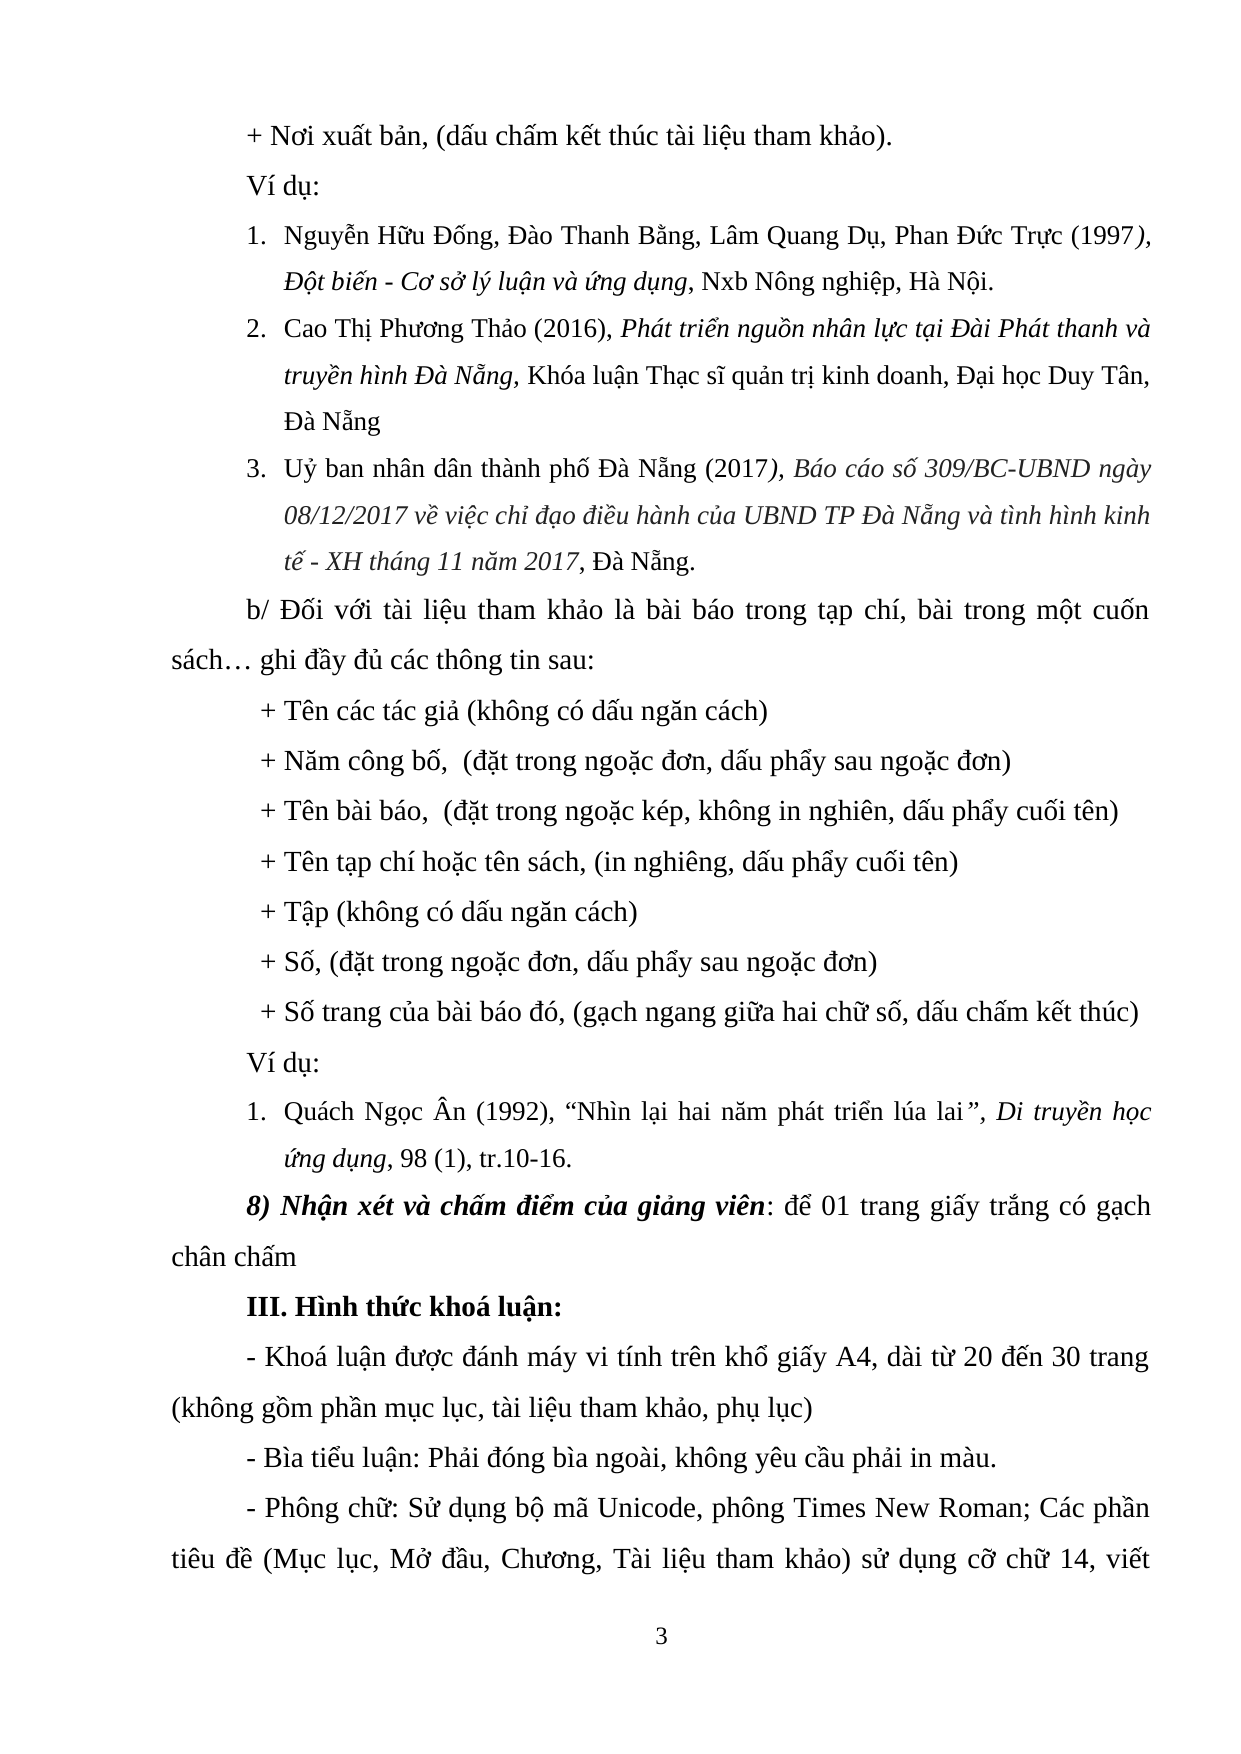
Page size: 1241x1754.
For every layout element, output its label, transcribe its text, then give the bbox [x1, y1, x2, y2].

text b/ Đối với tài liệu tham khảo là bài báo trong tạp chí, bài trong một cuốn sách… ghi đầy đủ các thông tin sau: [171, 592, 1152, 676]
text + Số trang của bài báo đó, (gạch ngang giữa hai chữ số, dấu chấm kết thúc) [171, 994, 1152, 1028]
text + Tập (không có dấu ngăn cách) [171, 894, 1152, 927]
text - Khoá luận được đánh máy vi tính trên khổ giấy A4, dài từ 20 đến 30 trang (không gồm phần mục lục, tài liệu tham khảo, phụ lục) [171, 1339, 1152, 1423]
text - Bìa tiểu luận: Phải đóng bìa ngoài, không yêu cầu phải in màu. [171, 1440, 1152, 1474]
text + Tên bài báo, (đặt trong ngoặc kép, không in nghiên, dấu phẩy cuối tên) [171, 793, 1152, 827]
text Ví dụ: [171, 1045, 1152, 1078]
text + Nơi xuất bản, (dấu chấm kết thúc tài liệu tham khảo). [246, 118, 1152, 152]
list Quách Ngọc Ân (1992), “Nhìn lại hai năm phát triển lúa lai”, Di truyền học ứng dụng, 98 (1), tr.10-16. [246, 1095, 1152, 1173]
text Ví dụ: [171, 168, 1152, 202]
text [171, 1490, 1152, 1574]
text + Tên tạp chí hoặc tên sách, (in nghiêng, dấu phẩy cuối tên) [171, 844, 1152, 877]
text + Tên các tác giả (không có dấu ngăn cách) [171, 693, 1152, 726]
text III. Hình thức khoá luận: [171, 1289, 1152, 1323]
text + Năm công bố, (đặt trong ngoặc đơn, dấu phẩy sau ngoặc đơn) [171, 743, 1152, 777]
text + Số, (đặt trong ngoặc đơn, dấu phẩy sau ngoặc đơn) [171, 944, 1152, 978]
list Cao Thị Phương Thảo (2016), Phát triển nguồn nhân lực tại Đài Phát thanh và truyền hình Đà Nẵng, Khóa luận Thạc sĩ quản trị kinh doanh, Đại học Duy Tân, Đà Nẵng [246, 312, 1152, 437]
list Nguyễn Hữu Đống, Đào Thanh Bằng, Lâm Quang Dụ, Phan Đức Trực (1997), Đột biến - Cơ sở lý luận và ứng dụng, Nxb Nông nghiệp, Hà Nội. [246, 219, 1152, 297]
text 8) Nhận xét và chấm điểm của giảng viên: để 01 trang giấy trắng có gạch chân chấm [171, 1188, 1152, 1272]
list Uỷ ban nhân dân thành phố Đà Nẵng (2017), Báo cáo số 309/BC-UBND ngày 08/12/2017 về việc chỉ đạo điều hành của UBND TP Đà Nẵng và tình hình kinh tế - XH tháng 11 năm 2017, Đà Nẵng. [246, 452, 1152, 577]
